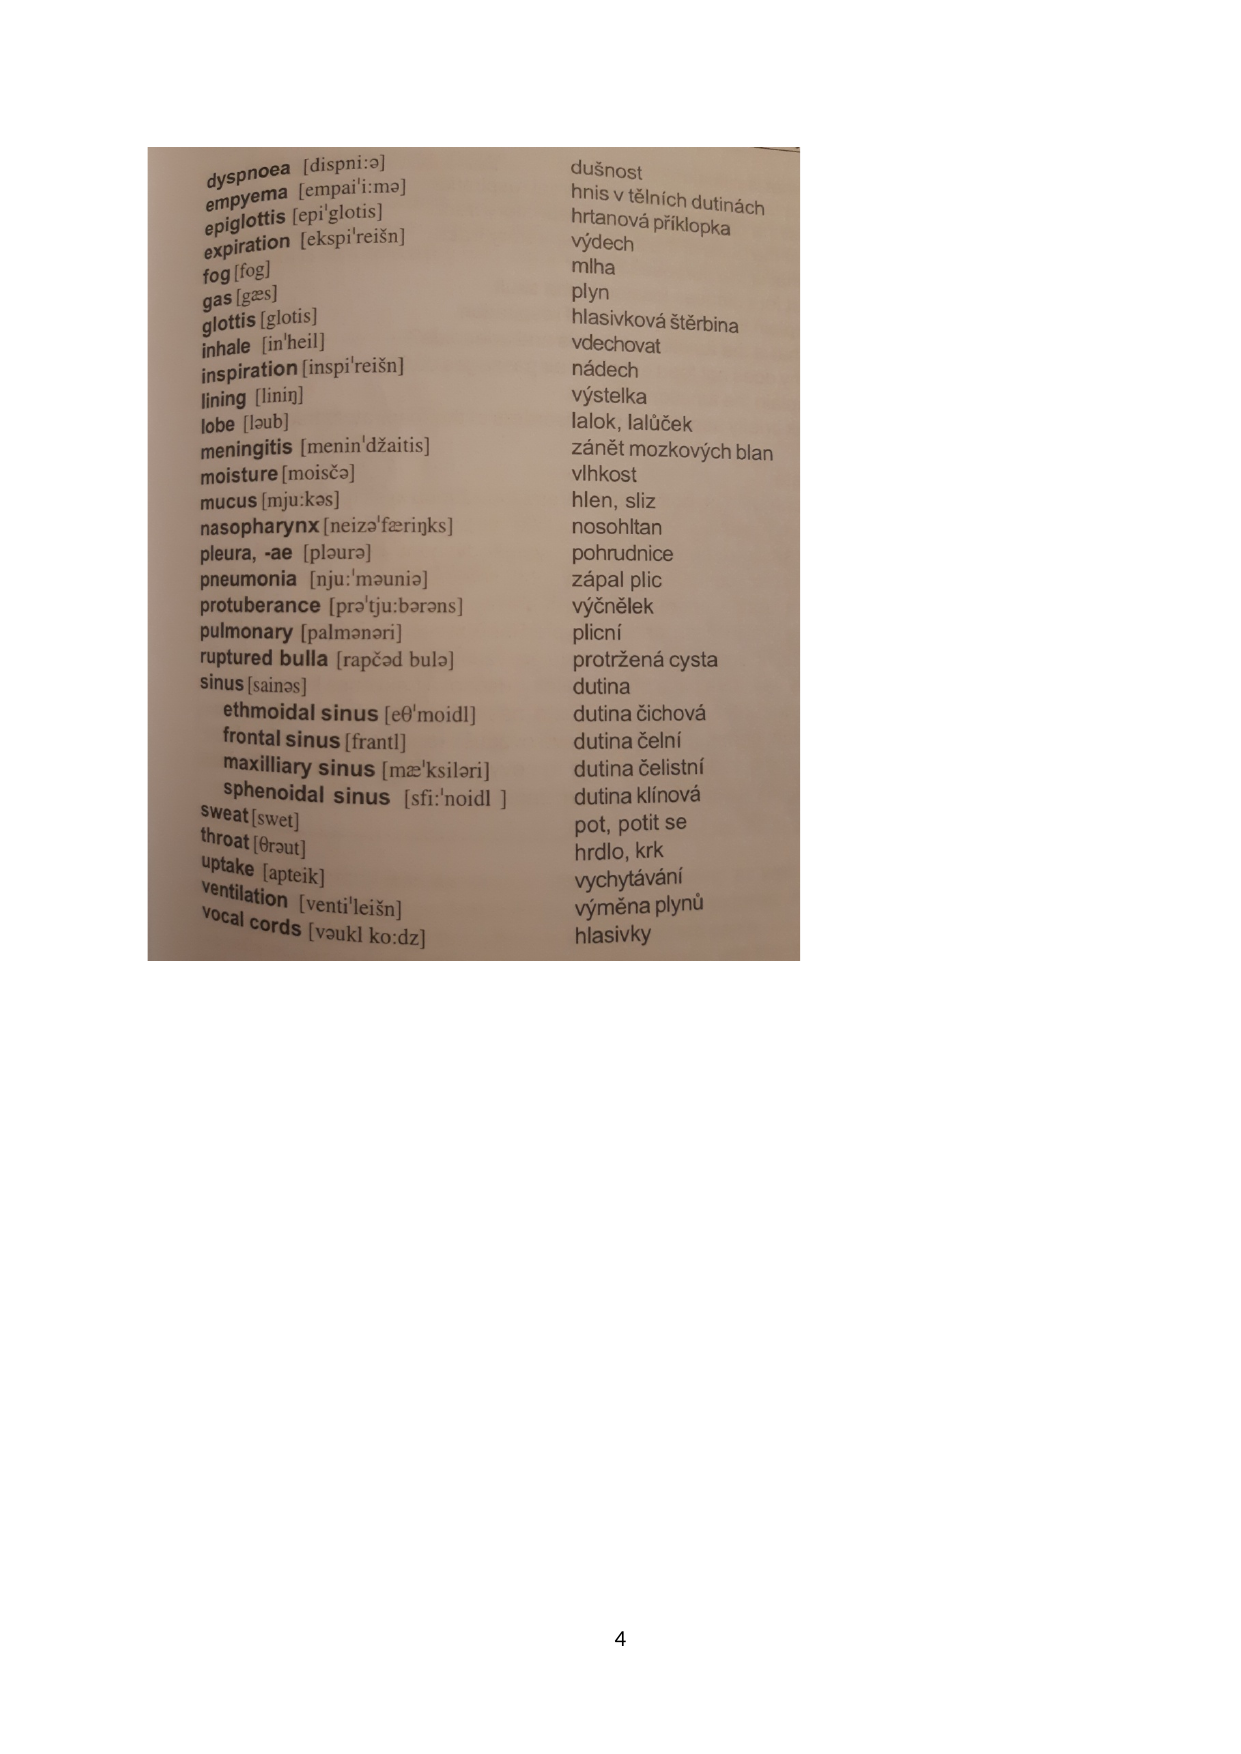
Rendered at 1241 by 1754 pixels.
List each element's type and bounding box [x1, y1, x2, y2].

picture [147, 147, 801, 961]
